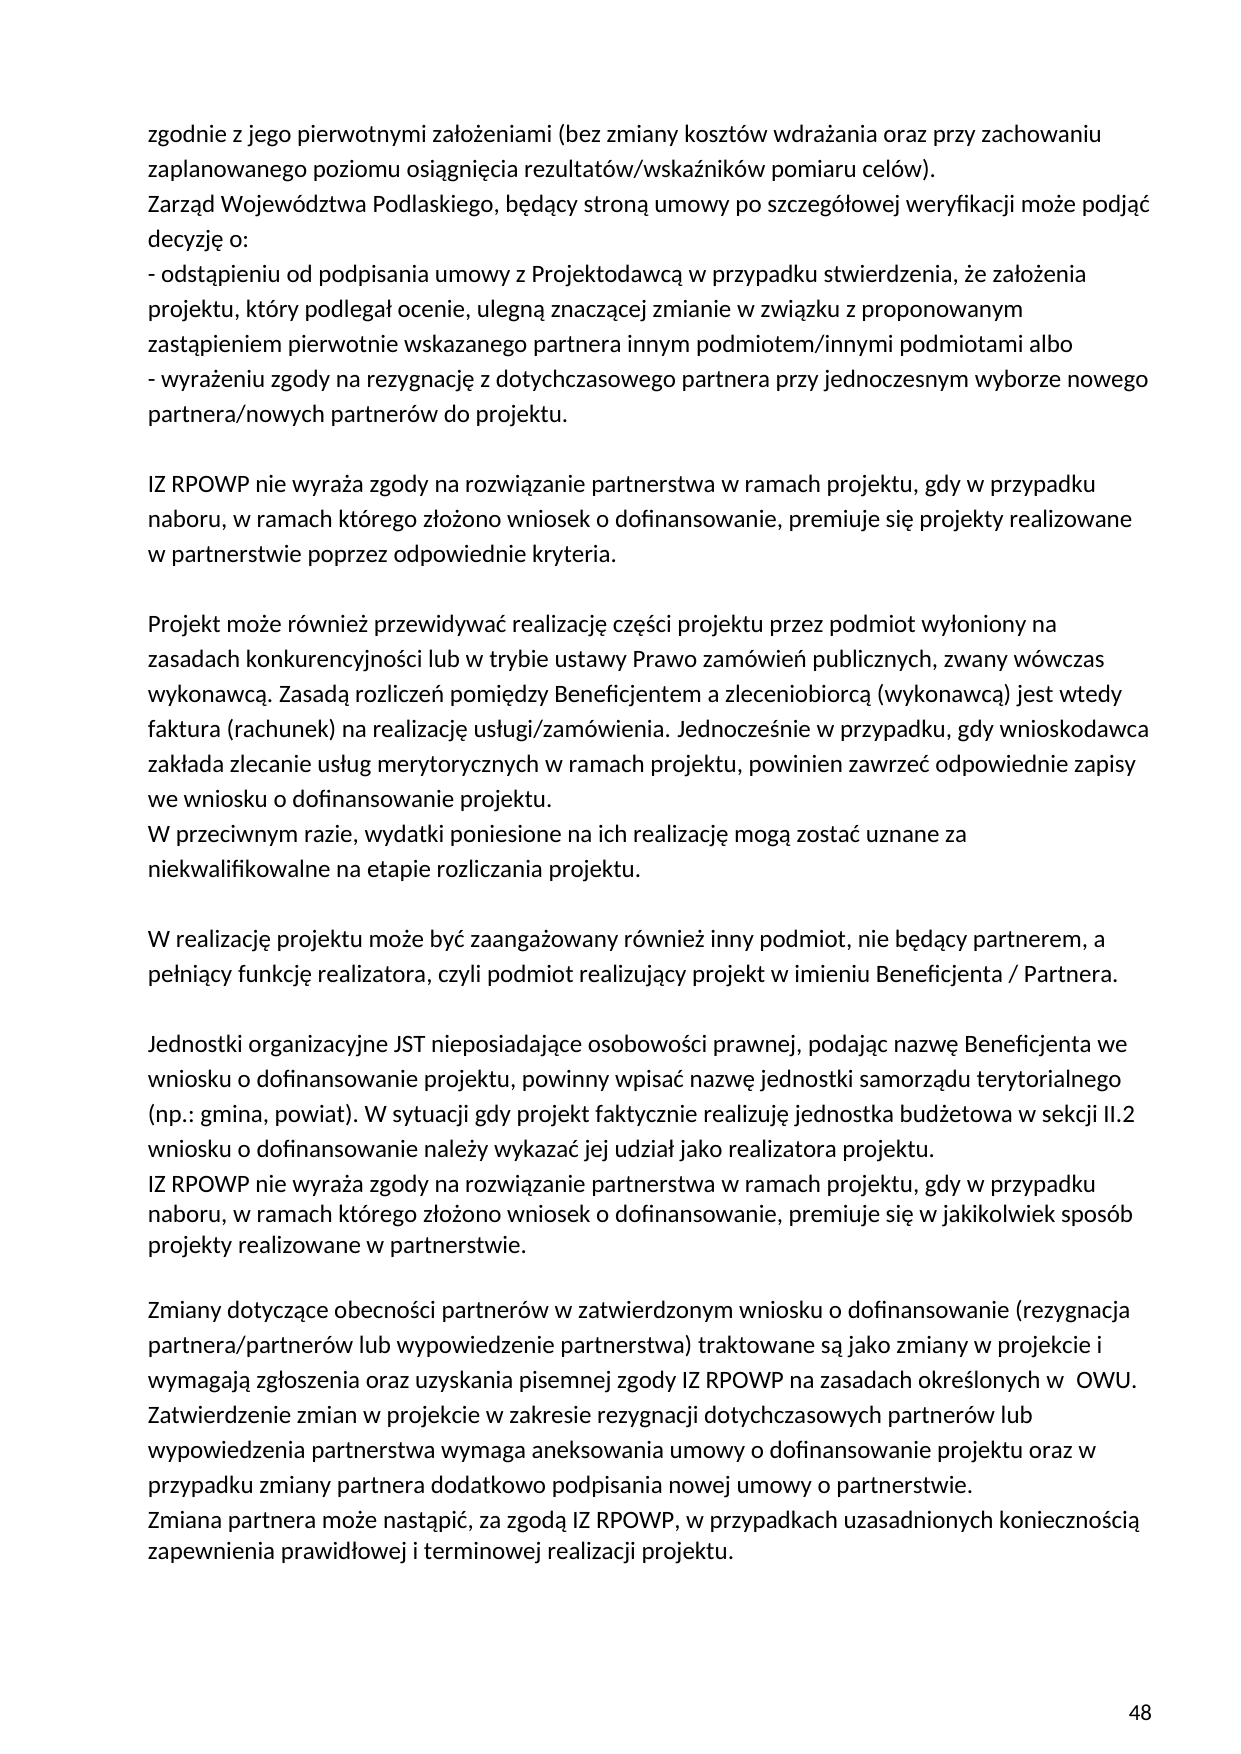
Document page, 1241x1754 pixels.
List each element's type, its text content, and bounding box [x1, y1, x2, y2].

text Projekt może również przewidywać realizację części projektu przez podmiot wyłoniony na zasadach konkurencyjności lub w trybie ustawy Prawo zamówień publicznych, zwany wówczas wykonawcą. Zasadą rozliczeń pomiędzy Beneficjentem a zleceniobiorcą (wykonawcą) jest wtedy faktura (rachunek) na realizację usługi/zamówienia. Jednocześnie w przypadku, gdy wnioskodawca zakłada zlecanie usług merytorycznych w ramach projektu, powinien zawrzeć odpowiednie zapisy we wniosku o dofinansowanie projektu. W przeciwnym razie, wydatki poniesione na ich realizację mogą zostać uznane za niekwalifikowalne na etapie rozliczania projektu. [148, 608, 1152, 884]
text IZ RPOWP nie wyraża zgody na rozwiązanie partnerstwa w ramach projektu, gdy w przypadku naboru, w ramach którego złożono wniosek o dofinansowanie, premiuje się projekty realizowane w partnerstwie poprzez odpowiednie kryteria. [148, 468, 1152, 569]
text Jednostki organizacyjne JST nieposiadające osobowości prawnej, podając nazwę Beneficjenta we wniosku o dofinansowanie projektu, powinny wpisać nazwę jednostki samorządu terytorialnego (np.: gmina, powiat). W sytuacji gdy projekt faktycznie realizuję jednostka budżetowa w sekcji II.2 wniosku o dofinansowanie należy wykazać jej udział jako realizatora projektu. [148, 1028, 1152, 1164]
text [148, 118, 1152, 184]
text W realizację projektu może być zaangażowany również inny podmiot, nie będący partnerem, a pełniący funkcję realizatora, czyli podmiot realizujący projekt w imieniu Beneficjenta / Partnera. [148, 923, 1152, 989]
list IZ RPOWP nie wyraża zgody na rozwiązanie partnerstwa w ramach projektu, gdy w przypadku naboru, w ramach którego złożono wniosek o dofinansowanie, premiuje się w jakikolwiek sposób projekty realizowane w partnerstwie. [148, 1168, 1152, 1260]
text - odstąpieniu od podpisania umowy z Projektodawcą w przypadku stwierdzenia, że założenia projektu, który podlegał ocenie, ulegną znaczącej zmianie w związku z proponowanym zastąpieniem pierwotnie wskazanego partnera innym podmiotem/innymi podmiotami albo [148, 258, 1152, 359]
text Zmiany dotyczące obecności partnerów w zatwierdzonym wniosku o dofinansowanie (rezygnacja partnera/partnerów lub wypowiedzenie partnerstwa) traktowane są jako zmiany w projekcie i wymagają zgłoszenia oraz uzyskania pisemnej zgody IZ RPOWP na zasadach określonych w OWU. Zatwierdzenie zmian w projekcie w zakresie rezygnacji dotychczasowych partnerów lub wypowiedzenia partnerstwa wymaga aneksowania umowy o dofinansowanie projektu oraz w przypadku zmiany partnera dodatkowo podpisania nowej umowy o partnerstwie. [148, 1295, 1152, 1500]
list Zmiana partnera może nastąpić, za zgodą IZ RPOWP, w przypadkach uzasadnionych koniecznością zapewnienia prawidłowej i terminowej realizacji projektu. [148, 1505, 1152, 1566]
text - wyrażeniu zgody na rezygnację z dotychczasowego partnera przy jednoczesnym wyborze nowego partnera/nowych partnerów do projektu. [148, 363, 1152, 429]
text Zarząd Województwa Podlaskiego, będący stroną umowy po szczegółowej weryfikacji może podjąć decyzję o: [148, 188, 1152, 254]
